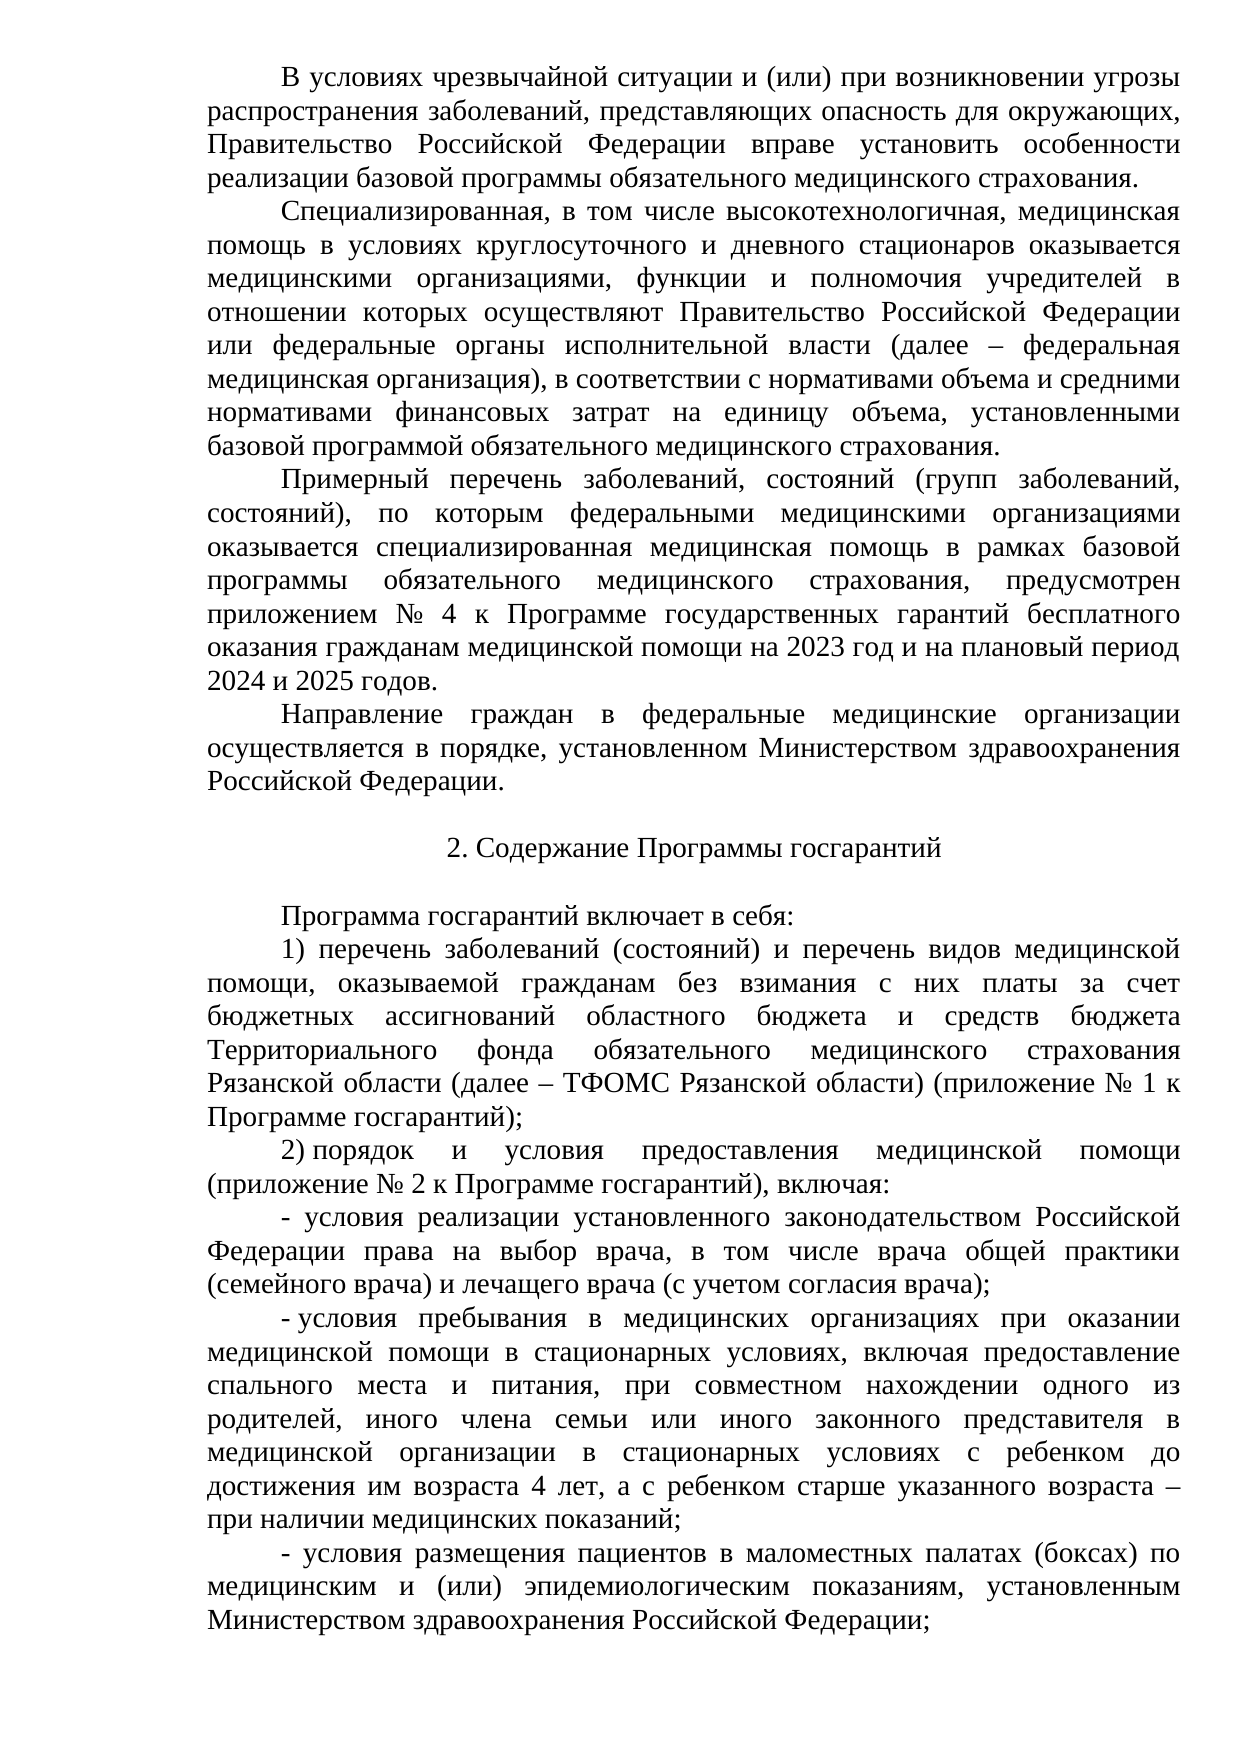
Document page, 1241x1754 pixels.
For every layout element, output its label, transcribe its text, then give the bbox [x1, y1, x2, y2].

text - условия размещения пациентов в маломестных палатах (боксах) по медицинским и (или) эпидемиологическим показаниям, установленным Министерством здравоохранения Российской Федерации; [207, 1535, 1181, 1636]
text В условиях чрезвычайной ситуации и (или) при возникновении угрозы распространения заболеваний, представляющих опасность для окружающих, Правительство Российской Федерации вправе установить особенности реализации базовой программы обязательного медицинского страхования. [207, 59, 1181, 193]
text - условия реализации установленного законодательством Российской Федерации права на выбор врача, в том числе врача общей практики (семейного врача) и лечащего врача (с учетом согласия врача); [207, 1199, 1181, 1300]
text Программа госгарантий включает в себя: [207, 898, 1181, 931]
text 2) порядок и условия предоставления медицинской помощи (приложение № 2 к Программе госгарантий), включая: [207, 1132, 1181, 1199]
text Примерный перечень заболеваний, состояний (групп заболеваний, состояний), по которым федеральными медицинскими организациями оказывается специализированная медицинская помощь в рамках базовой программы обязательного медицинского страхования, предусмотрен приложением № 4 к Программе государственных гарантий бесплатного оказания гражданам медицинской помощи на 2023 год и на плановый период 2024 и 2025 годов. [207, 462, 1181, 696]
text 2. Содержание Программы госгарантий [207, 831, 1181, 864]
text Специализированная, в том числе высокотехнологичная, медицинская помощь в условиях круглосуточного и дневного стационаров оказывается медицинскими организациями, функции и полномочия учредителей в отношении которых осуществляют Правительство Российской Федерации или федеральные органы исполнительной власти (далее – федеральная медицинская организация), в соответствии с нормативами объема и средними нормативами финансовых затрат на единицу объема, установленными базовой программой обязательного медицинского страхования. [207, 193, 1181, 462]
text Направление граждан в федеральные медицинские организации осуществляется в порядке, установленном Министерством здравоохранения Российской Федерации. [207, 696, 1181, 797]
text - условия пребывания в медицинских организациях при оказании медицинской помощи в стационарных условиях, включая предоставление спального места и питания, при совместном нахождении одного из родителей, иного члена семьи или иного законного представителя в медицинской организации в стационарных условиях с ребенком до достижения им возраста 4 лет, а с ребенком старше указанного возраста – при наличии медицинских показаний; [207, 1300, 1181, 1535]
text 1) перечень заболеваний (состояний) и перечень видов медицинской помощи, оказываемой гражданам без взимания с них платы за счет бюджетных ассигнований областного бюджета и средств бюджета Территориального фонда обязательного медицинского страхования Рязанской области (далее – ТФОМС Рязанской области) (приложение № 1 к Программе госгарантий); [207, 931, 1181, 1132]
